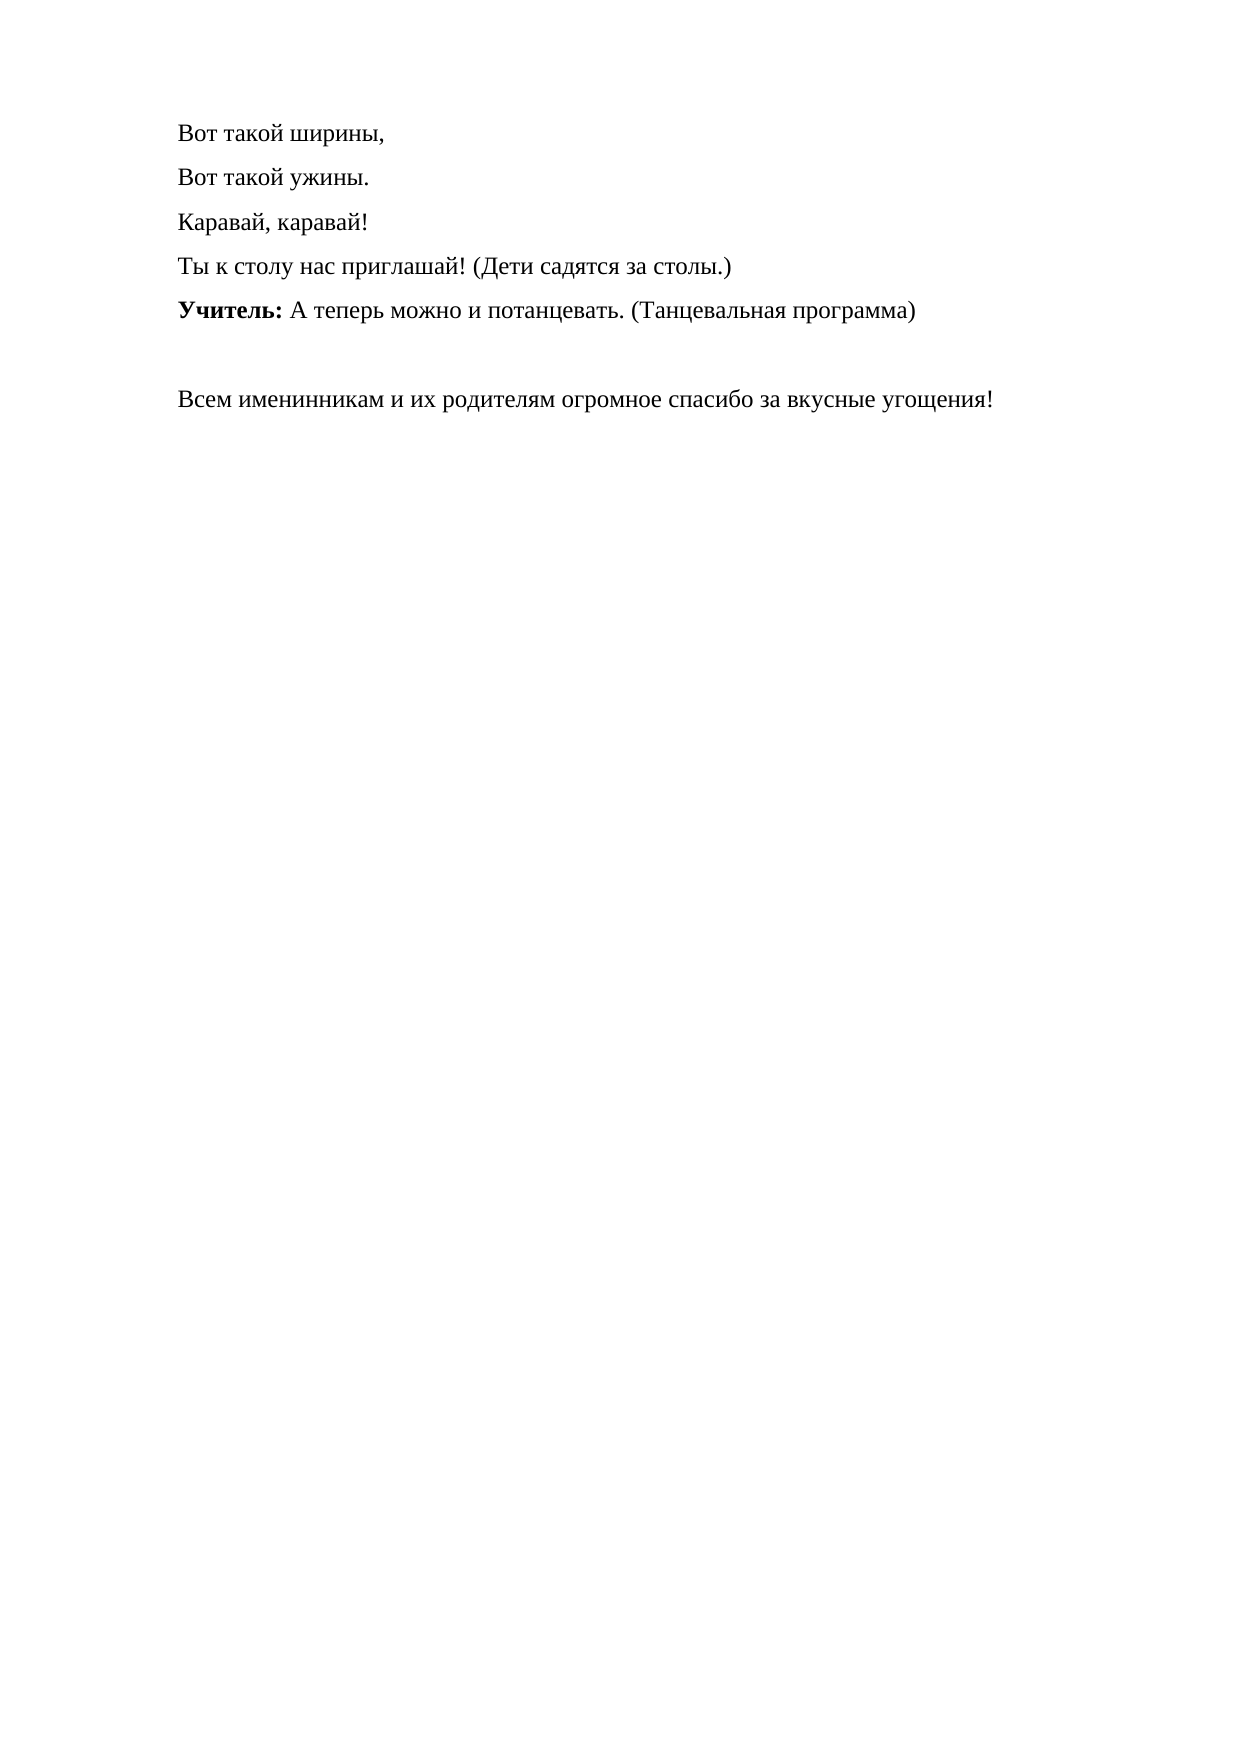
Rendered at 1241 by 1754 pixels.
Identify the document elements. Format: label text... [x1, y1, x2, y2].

text Вот такой ужины. [177, 162, 1152, 191]
text Ты к столу нас приглашай! (Дети садятся за столы.) [177, 251, 1152, 280]
text Вот такой ширины, [177, 118, 1152, 147]
text Каравай, каравай! [177, 207, 1152, 236]
text Учитель: А теперь можно и потанцевать. (Танцевальная программа) [177, 296, 1152, 324]
text Всем именинникам и их родителям огромное спасибо за вкусные угощения! [177, 384, 1152, 413]
